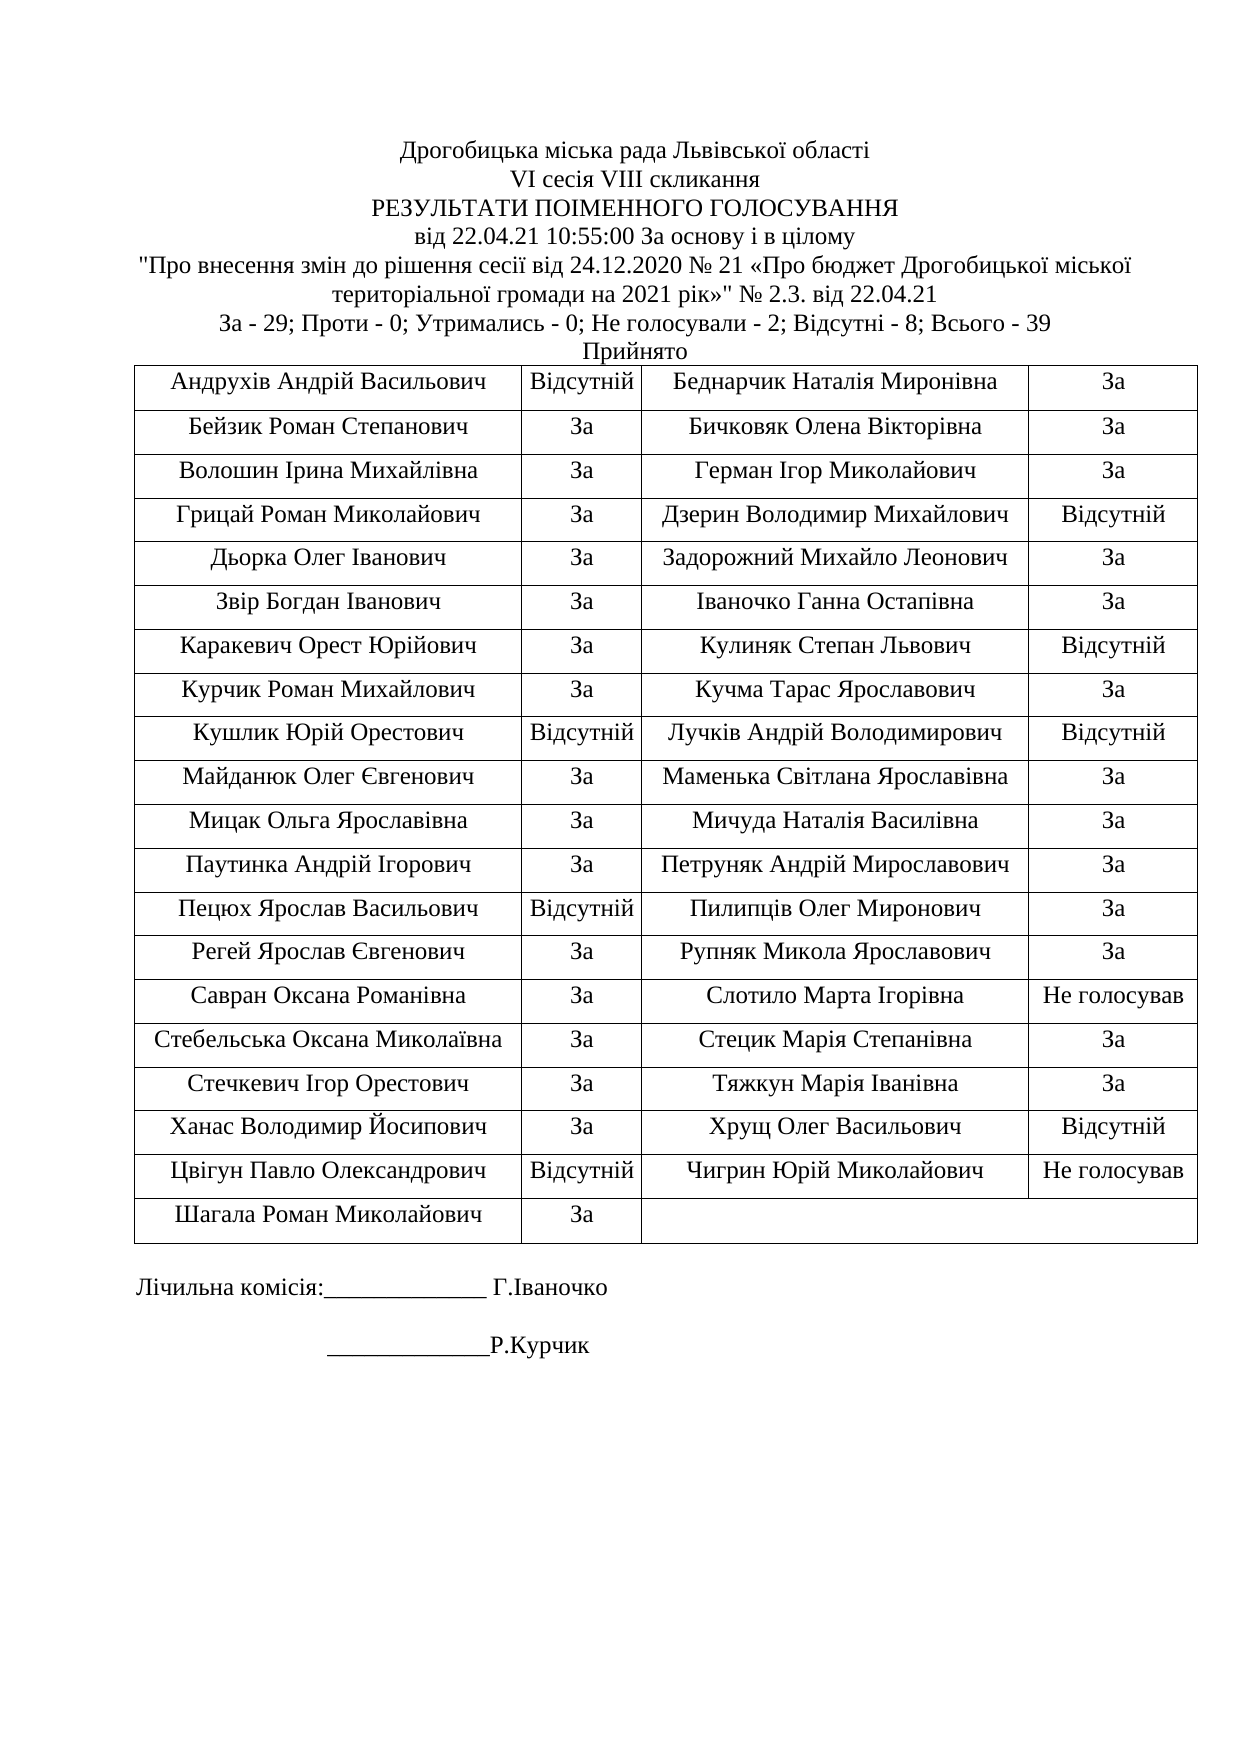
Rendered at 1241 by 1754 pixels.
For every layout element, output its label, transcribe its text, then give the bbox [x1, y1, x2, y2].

table_cell Стецик Марія Степанівна [642, 1024, 1028, 1067]
table_cell Тяжкун Марія Іванівна [642, 1068, 1028, 1110]
table_cell Відсутній [1029, 630, 1197, 673]
table_cell За [1029, 455, 1197, 498]
table_cell За [522, 674, 641, 716]
table_cell Пецюх Ярослав Васильович [135, 893, 521, 935]
table_cell За [1029, 936, 1197, 979]
text Дрогобицька міська рада Львівської області [136, 135, 1134, 164]
table_cell За [1029, 1068, 1197, 1110]
table_cell Відсутній [522, 893, 641, 935]
text VI сесія VIII скликання [136, 164, 1134, 193]
table_cell Дзерин Володимир Михайлович [642, 499, 1028, 541]
table_cell За [522, 980, 641, 1023]
table_cell Пилипців Олег Миронович [642, 893, 1028, 935]
table_cell Кучма Тарас Ярославович [642, 674, 1028, 716]
table_cell За [1029, 586, 1197, 629]
text від 22.04.21 10:55:00 За основу і в цілому [136, 221, 1134, 250]
text "Про внесення змін до рішення сесії від 24.12.2020 № 21 «Про бюджет Дрогобицької міської [136, 250, 1134, 279]
table_cell За [522, 586, 641, 629]
table_cell Іваночко Ганна Остапівна [642, 586, 1028, 629]
table_cell Шагала Роман Миколайович [135, 1199, 521, 1242]
text Лічильна комісія:_____________ Г.Іваночко [136, 1272, 1134, 1301]
table_cell За [522, 1111, 641, 1154]
table_cell Відсутній [1029, 717, 1197, 760]
table_cell Слотило Марта Ігорівна [642, 980, 1028, 1023]
table_cell Регей Ярослав Євгенович [135, 936, 521, 979]
table_cell Бичковяк Олена Вікторівна [642, 411, 1028, 454]
table_cell За [1029, 674, 1197, 716]
table_cell Ханас Володимир Йосипович [135, 1111, 521, 1154]
table_cell Задорожний Михайло Леонович [642, 542, 1028, 585]
table_cell Маменька Світлана Ярославівна [642, 761, 1028, 804]
table_cell За [1029, 805, 1197, 848]
table_cell За [1029, 893, 1197, 935]
table_cell За [522, 630, 641, 673]
text територіальної громади на 2021 рік»" № 2.3. від 22.04.21 [136, 279, 1134, 308]
table_cell Майданюк Олег Євгенович [135, 761, 521, 804]
table_cell Кулиняк Степан Львович [642, 630, 1028, 673]
table_cell За [1029, 411, 1197, 454]
table_cell За [522, 849, 641, 892]
table_cell Дьорка Олег Іванович [135, 542, 521, 585]
table_cell За [522, 455, 641, 498]
text За - 29; Проти - 0; Утримались - 0; Не голосували - 2; Відсутні - 8; Всього - 39 [136, 308, 1134, 336]
table_cell Хрущ Олег Васильович [642, 1111, 1028, 1154]
table_cell За [522, 1068, 641, 1110]
table_cell Не голосував [1029, 980, 1197, 1023]
table_cell За [522, 542, 641, 585]
table_cell Стебельська Оксана Миколаївна [135, 1024, 521, 1067]
table_header За [1029, 366, 1197, 410]
table_cell За [522, 805, 641, 848]
text _____________Р.Курчик [136, 1330, 1134, 1358]
table_cell Герман Ігор Миколайович [642, 455, 1028, 498]
table_cell За [1029, 849, 1197, 892]
text РЕЗУЛЬТАТИ ПОІМЕННОГО ГОЛОСУВАННЯ [136, 193, 1134, 221]
table_cell За [522, 1199, 641, 1242]
table_cell [642, 1199, 1197, 1242]
table_cell Петруняк Андрій Мирославович [642, 849, 1028, 892]
table_cell Відсутній [1029, 499, 1197, 541]
table_header Відсутній [522, 366, 641, 410]
table_cell За [522, 411, 641, 454]
table_cell Паутинка Андрій Ігорович [135, 849, 521, 892]
table_cell Не голосував [1029, 1155, 1197, 1198]
table_cell Лучків Андрій Володимирович [642, 717, 1028, 760]
table_cell Звір Богдан Іванович [135, 586, 521, 629]
table_cell За [522, 761, 641, 804]
table_cell Савран Оксана Романівна [135, 980, 521, 1023]
table_cell Кушлик Юрій Орестович [135, 717, 521, 760]
table_cell Відсутній [1029, 1111, 1197, 1154]
table_cell Волошин Ірина Михайлівна [135, 455, 521, 498]
table_cell Мичуда Наталія Василівна [642, 805, 1028, 848]
table_cell Стечкевич Ігор Орестович [135, 1068, 521, 1110]
table_cell За [1029, 761, 1197, 804]
table_cell Бейзик Роман Степанович [135, 411, 521, 454]
table_cell Грицай Роман Миколайович [135, 499, 521, 541]
table_cell Каракевич Орест Юрійович [135, 630, 521, 673]
table_cell Цвігун Павло Олександрович [135, 1155, 521, 1198]
table_header Беднарчик Наталія Миронівна [642, 366, 1028, 410]
table_cell Чигрин Юрій Миколайович [642, 1155, 1028, 1198]
table_cell За [522, 936, 641, 979]
table_cell За [522, 499, 641, 541]
table_cell Мицак Ольга Ярославівна [135, 805, 521, 848]
table_header Андрухів Андрій Васильович [135, 366, 521, 410]
table_cell Рупняк Микола Ярославович [642, 936, 1028, 979]
table_cell Відсутній [522, 717, 641, 760]
table_cell За [1029, 542, 1197, 585]
text Прийнято [136, 336, 1134, 365]
table_cell За [522, 1024, 641, 1067]
table_cell Відсутній [522, 1155, 641, 1198]
table_cell За [1029, 1024, 1197, 1067]
table_cell Курчик Роман Михайлович [135, 674, 521, 716]
